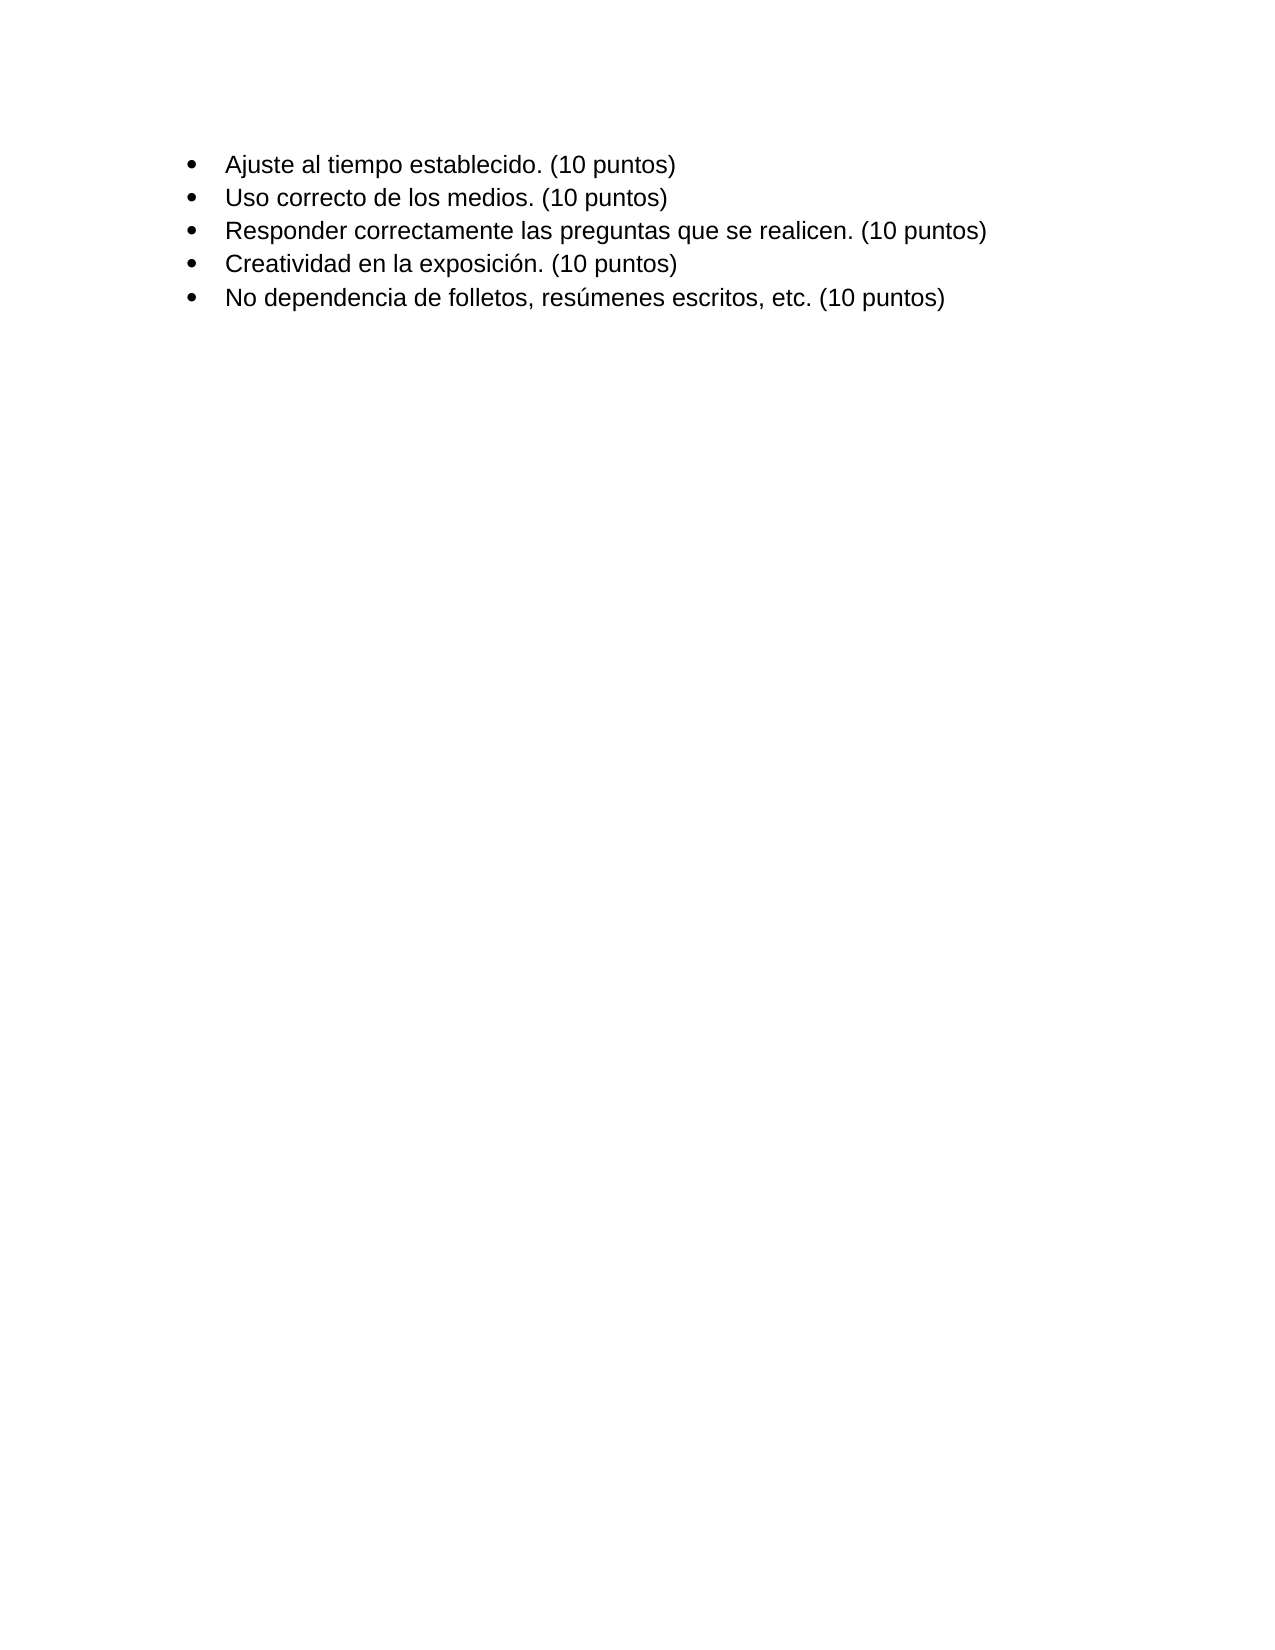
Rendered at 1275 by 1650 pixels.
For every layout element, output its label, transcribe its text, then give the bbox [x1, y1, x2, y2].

list No dependencia de folletos, resúmenes escritos, etc. (10 puntos) [187, 282, 1125, 311]
list Uso correcto de los medios. (10 puntos) [187, 183, 1125, 212]
list Ajuste al tiempo establecido. (10 puntos) [187, 150, 1125, 179]
list Creatividad en la exposición. (10 puntos) [187, 249, 1125, 278]
list Responder correctamente las preguntas que se realicen. (10 puntos) [187, 216, 1125, 245]
